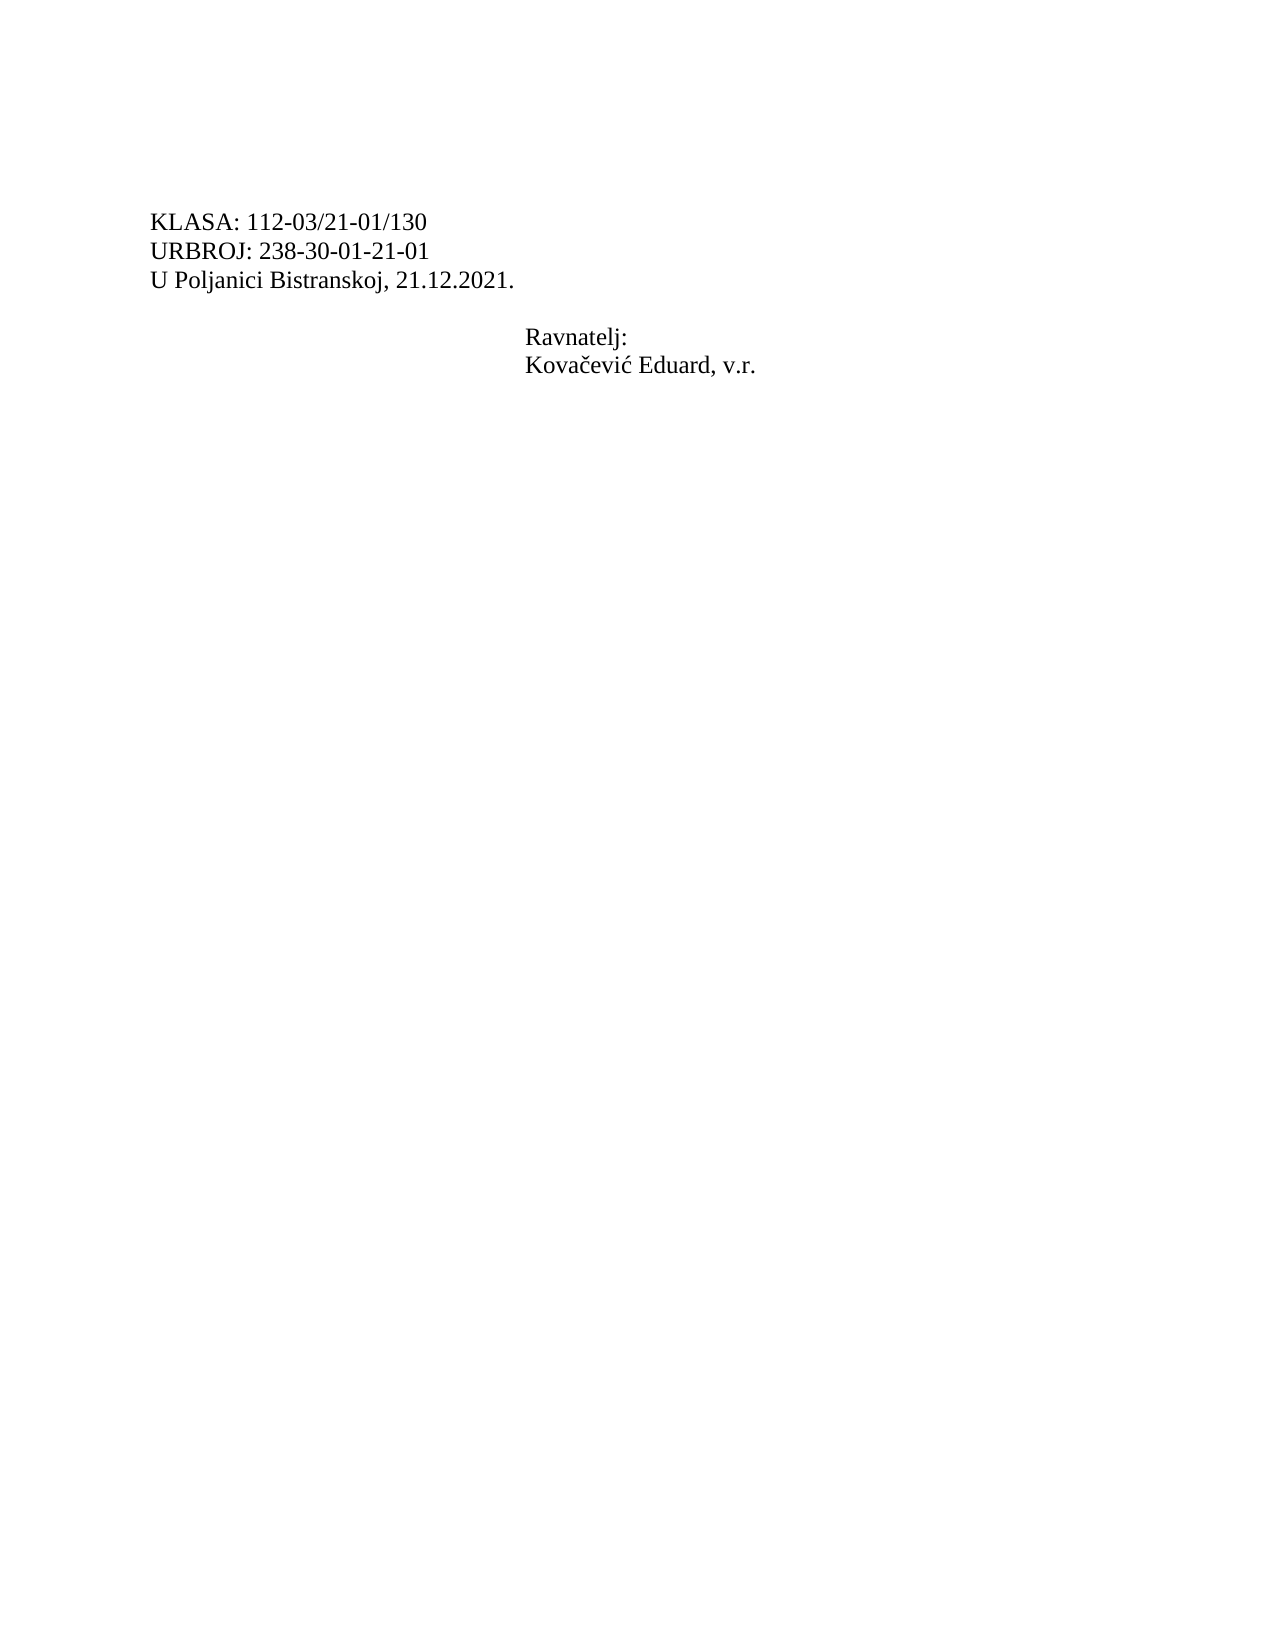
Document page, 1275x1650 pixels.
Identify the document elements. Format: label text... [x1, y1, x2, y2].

text Kovačević Eduard, v.r. [525, 351, 1125, 379]
text Ravnatelj: [525, 294, 1125, 351]
text URBROJ: 238-30-01-21-01 [150, 236, 1125, 265]
text U Poljanici Bistranskoj, 21.12.2021. [150, 265, 1125, 294]
text KLASA: 112-03/21-01/130 [150, 150, 1125, 236]
